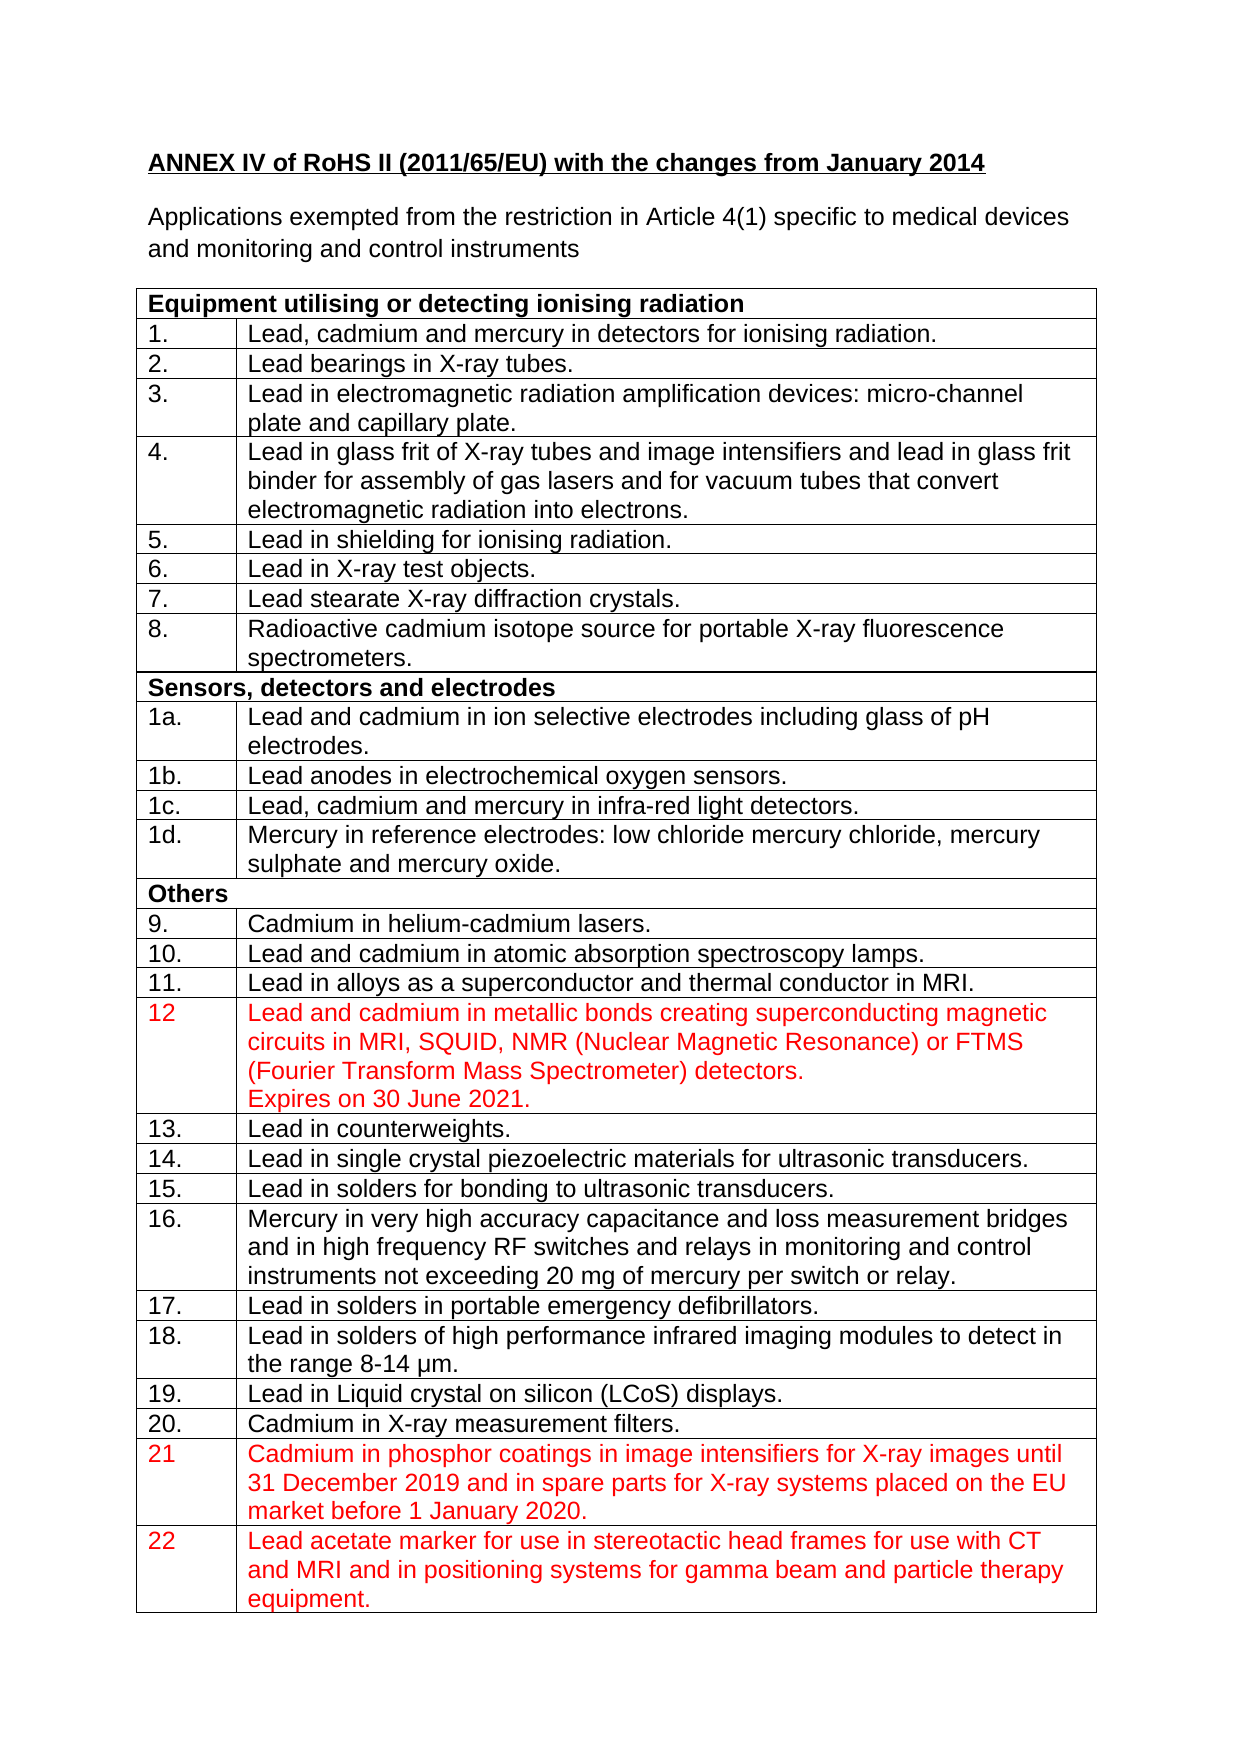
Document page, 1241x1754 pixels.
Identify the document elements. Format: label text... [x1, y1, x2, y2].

table_cell 4. [137, 437, 236, 523]
table_cell Lead in solders in portable emergency defibrillators. [237, 1291, 1096, 1319]
table_cell Mercury in reference electrodes: low chloride mercury chloride, mercury sulphate and mercury oxide. [237, 820, 1096, 878]
table_cell Lead in solders for bonding to ultrasonic transducers. [237, 1174, 1096, 1202]
table_cell Lead anodes in electrochemical oxygen sensors. [237, 761, 1096, 789]
table_cell Mercury in very high accuracy capacitance and loss measurement bridges and in high frequency RF switches and relays in monitoring and control instruments not exceeding 20 mg of mercury per switch or relay. [237, 1204, 1096, 1290]
table_cell Lead in counterweights. [237, 1114, 1096, 1143]
table_cell 15. [137, 1174, 236, 1202]
table_cell 19. [137, 1379, 236, 1408]
table_cell 17. [137, 1291, 236, 1319]
table_cell 20. [137, 1409, 236, 1438]
table_cell 10. [137, 939, 236, 967]
table_cell 1b. [137, 761, 236, 789]
table_cell 16. [137, 1204, 236, 1290]
table_cell Sensors, detectors and electrodes [137, 673, 1096, 701]
table_header Equipment utilising or detecting ionising radiation [137, 289, 1096, 318]
table_cell 14. [137, 1144, 236, 1173]
table_cell 1a. [137, 702, 236, 760]
table_cell Lead in Liquid crystal on silicon (LCoS) displays. [237, 1379, 1096, 1408]
text ANNEX IV of RoHS II (2011/65/EU) with the changes from January 2014 [148, 148, 1093, 176]
table_cell 8. [137, 614, 236, 671]
table_cell Lead and cadmium in atomic absorption spectroscopy lamps. [237, 939, 1096, 967]
table_cell Cadmium in X-ray measurement filters. [237, 1409, 1096, 1438]
table_cell 22 [137, 1526, 236, 1612]
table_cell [237, 1526, 1096, 1612]
table_cell 9. [137, 909, 236, 937]
table_cell 3. [137, 379, 236, 436]
table_cell Lead and cadmium in metallic bonds creating superconducting magnetic circuits in MRI, SQUID, NMR (Nuclear Magnetic Resonance) or FTMS (Fourier Transform Mass Spectrometer) detectors. Expires on 30 June 2021. [237, 998, 1096, 1113]
table_cell Lead, cadmium and mercury in infra-red light detectors. [237, 791, 1096, 819]
table_cell 18. [137, 1321, 236, 1378]
table_cell 11. [137, 968, 236, 997]
table_cell 13. [137, 1114, 236, 1143]
table_cell 21 [137, 1439, 236, 1525]
table_cell Others [137, 879, 1096, 908]
table_cell 7. [137, 584, 236, 613]
table_cell Lead in shielding for ionising radiation. [237, 525, 1096, 553]
table_cell Lead in electromagnetic radiation amplification devices: micro-channel plate and capillary plate. [237, 379, 1096, 436]
table_cell 12 [137, 998, 236, 1113]
table_cell Lead stearate X-ray diffraction crystals. [237, 584, 1096, 613]
table_cell Lead in alloys as a superconductor and thermal conductor in MRI. [237, 968, 1096, 997]
table_cell Lead in glass frit of X-ray tubes and image intensifiers and lead in glass frit binder for assembly of gas lasers and for vacuum tubes that convert electromagnetic radiation into electrons. [237, 437, 1096, 523]
table_cell 5. [137, 525, 236, 553]
table_cell Lead bearings in X-ray tubes. [237, 349, 1096, 378]
table_cell Lead in solders of high performance infrared imaging modules to detect in the range 8-14 μm. [237, 1321, 1096, 1378]
table_cell Cadmium in phosphor coatings in image intensifiers for X-ray images until 31 December 2019 and in spare parts for X-ray systems placed on the EU market before 1 January 2020. [237, 1439, 1096, 1525]
table_cell 1d. [137, 820, 236, 878]
table_cell Lead in single crystal piezoelectric materials for ultrasonic transducers. [237, 1144, 1096, 1173]
table_cell Lead and cadmium in ion selective electrodes including glass of pH electrodes. [237, 702, 1096, 760]
table_cell Cadmium in helium-cadmium lasers. [237, 909, 1096, 937]
table_cell Radioactive cadmium isotope source for portable X-ray fluorescence spectrometers. [237, 614, 1096, 671]
table_cell Lead in X-ray test objects. [237, 554, 1096, 583]
table_cell 6. [137, 554, 236, 583]
text Applications exempted from the restriction in Article 4(1) specific to medical devices and monitoring and control instruments [148, 201, 1093, 263]
table_cell 1. [137, 319, 236, 348]
table_cell 1c. [137, 791, 236, 819]
table_cell Lead, cadmium and mercury in detectors for ionising radiation. [237, 319, 1096, 348]
table_cell 2. [137, 349, 236, 378]
